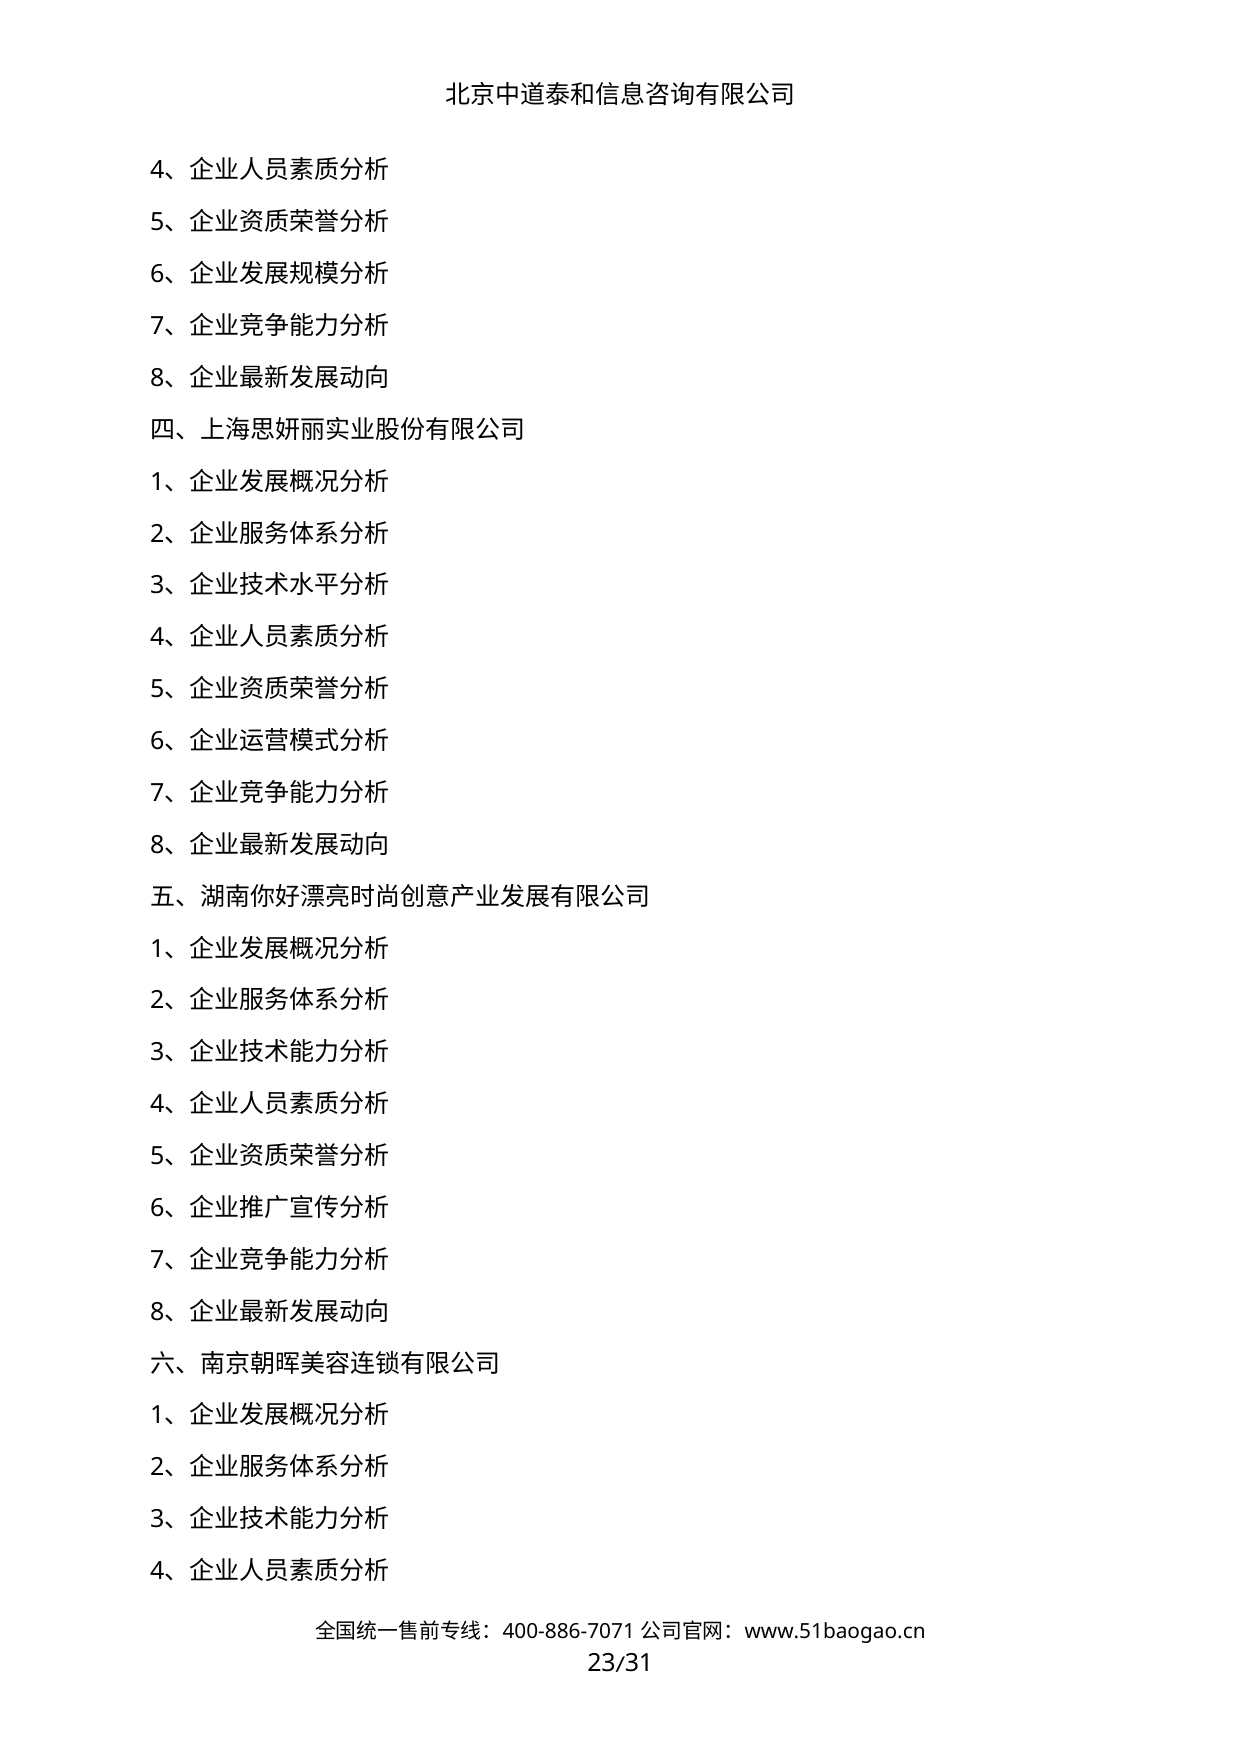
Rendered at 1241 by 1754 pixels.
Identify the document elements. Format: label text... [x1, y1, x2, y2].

text 4、企业人员素质分析 [150, 617, 1090, 653]
text 3、企业技术水平分析 [150, 565, 1090, 601]
text 8、企业最新发展动向 [150, 824, 1090, 861]
text 2、企业服务体系分析 [150, 513, 1090, 549]
text 8、企业最新发展动向 [150, 1291, 1090, 1327]
text 6、企业发展规模分析 [150, 254, 1090, 290]
text 5、企业资质荣誉分析 [150, 1136, 1090, 1172]
text 1、企业发展概况分析 [150, 1395, 1090, 1431]
text 5、企业资质荣誉分析 [150, 669, 1090, 705]
text 4、企业人员素质分析 [150, 150, 1090, 186]
text 2、企业服务体系分析 [150, 980, 1090, 1016]
text 3、企业技术能力分析 [150, 1032, 1090, 1068]
text 3、企业技术能力分析 [150, 1499, 1090, 1535]
text 2、企业服务体系分析 [150, 1447, 1090, 1483]
text 五、湖南你好漂亮时尚创意产业发展有限公司 [150, 876, 1090, 912]
text 四、上海思妍丽实业股份有限公司 [150, 409, 1090, 446]
text 7、企业竞争能力分析 [150, 772, 1090, 809]
text 1、企业发展概况分析 [150, 928, 1090, 964]
text 7、企业竞争能力分析 [150, 1239, 1090, 1276]
text 六、南京朝晖美容连锁有限公司 [150, 1343, 1090, 1379]
text 5、企业资质荣誉分析 [150, 202, 1090, 238]
text 4、企业人员素质分析 [150, 1551, 1090, 1587]
text 1、企业发展概况分析 [150, 461, 1090, 497]
text 4、企业人员素质分析 [150, 1084, 1090, 1120]
text 8、企业最新发展动向 [150, 357, 1090, 394]
text 6、企业推广宣传分析 [150, 1187, 1090, 1224]
text 6、企业运营模式分析 [150, 721, 1090, 757]
text 7、企业竞争能力分析 [150, 306, 1090, 342]
